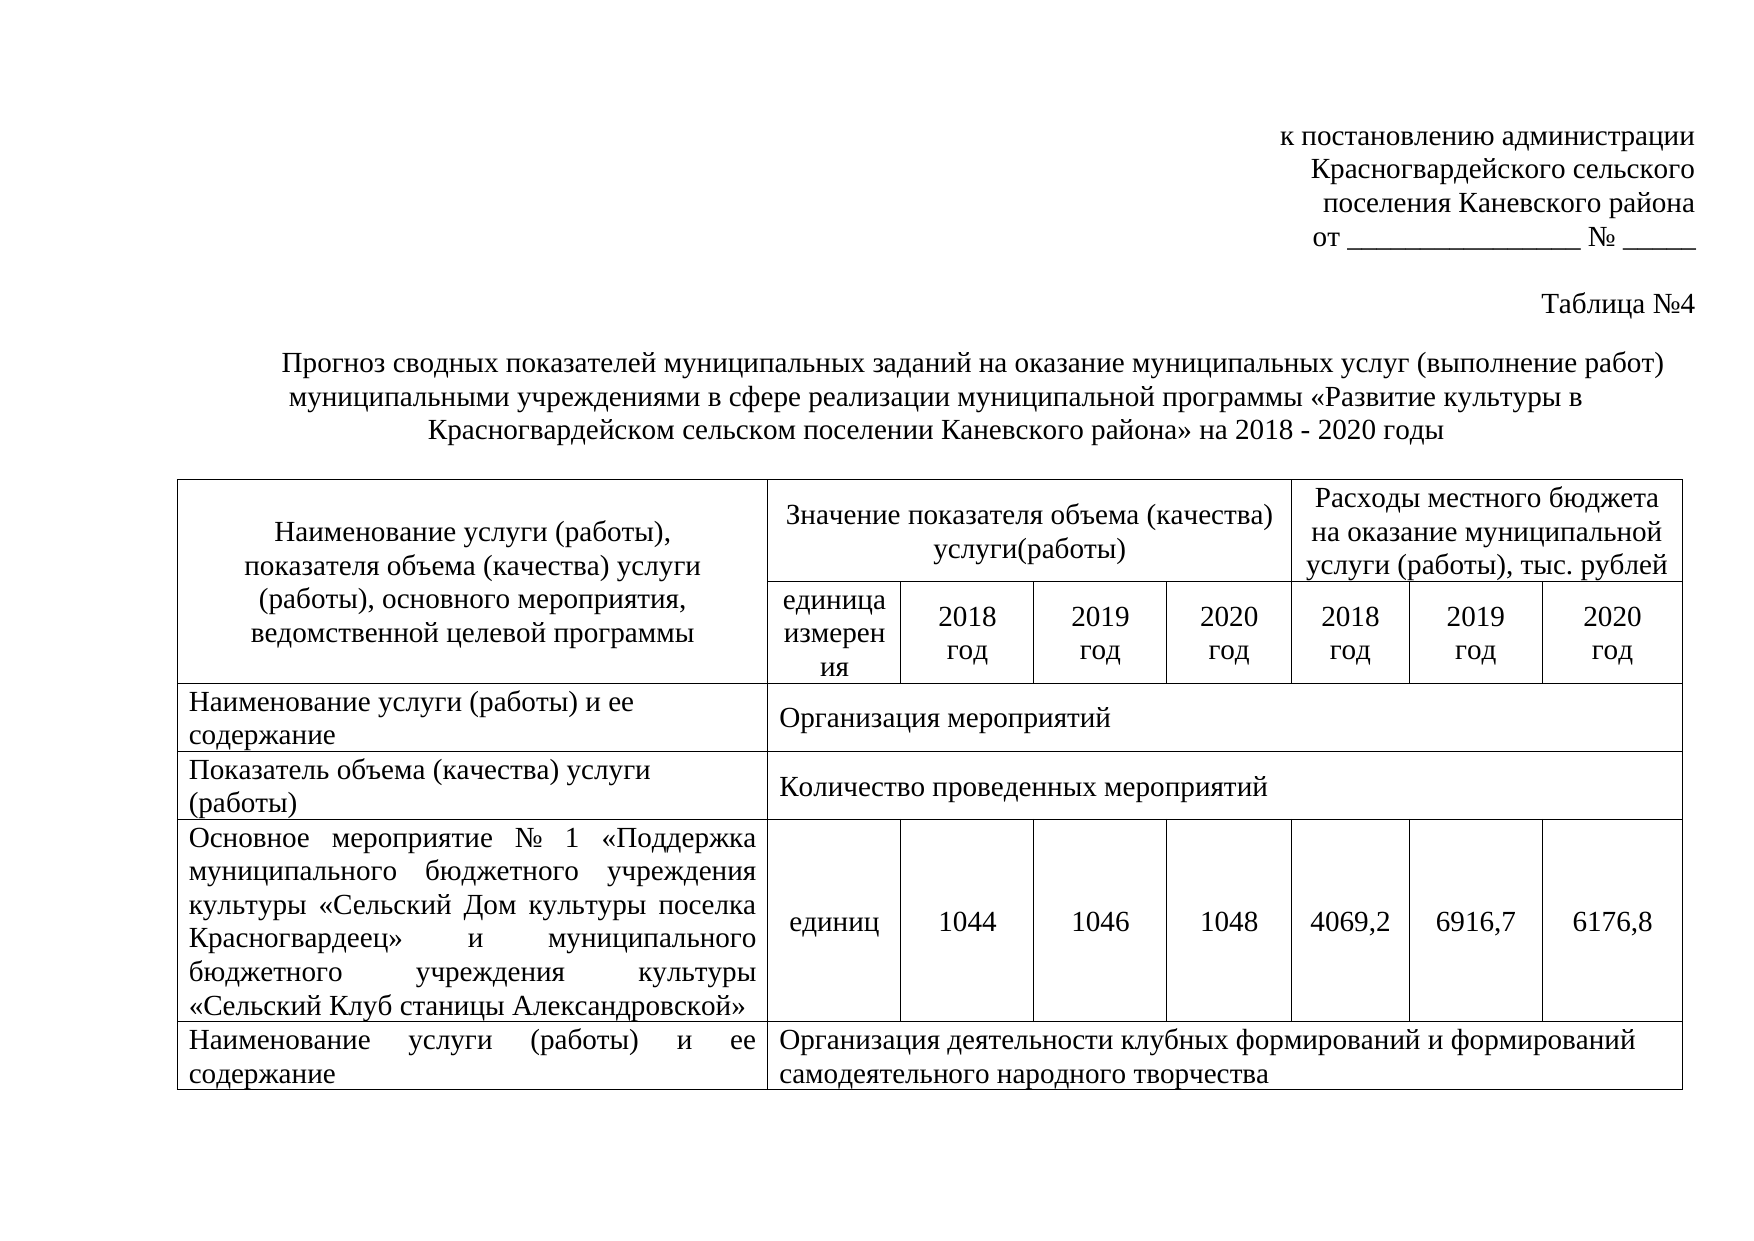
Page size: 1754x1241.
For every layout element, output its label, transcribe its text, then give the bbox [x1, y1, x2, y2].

table_cell Наименование услуги (работы) и ее содержание [178, 684, 767, 751]
table_cell 1044 [901, 820, 1033, 1021]
table_cell Организация деятельности клубных формирований и формирований самодеятельного народного творчества [768, 1022, 1682, 1089]
table_cell 6916,7 [1410, 820, 1542, 1021]
table_cell Наименование услуги (работы) и ее содержание [178, 1022, 767, 1089]
table_cell 2018 год [901, 582, 1033, 683]
table_cell 4069,2 [1292, 820, 1409, 1021]
table_cell единиц [768, 820, 900, 1021]
text Прогноз сводных показателей муниципальных заданий на оказание муниципальных услуг (выполнение работ) муниципальными учреждениями в сфере реализации муниципальной программы «Развитие культуры в Красногвардейском сельском поселении Каневского района» на 2018 - 2020 годы [177, 345, 1695, 446]
text Таблица №4 [177, 286, 1695, 319]
table_cell 6176,8 [1543, 820, 1682, 1021]
table_cell 1048 [1167, 820, 1291, 1021]
table_cell 2020 год [1167, 582, 1291, 683]
text Красногвардейского сельского [738, 152, 1695, 185]
table_header Наименование услуги (работы), показателя объема (качества) услуги (работы), основного мероприятия, ведомственной целевой программы [178, 480, 767, 683]
table_cell 2019 год [1410, 582, 1542, 683]
table_cell единица измерения [768, 582, 900, 683]
table_cell Показатель объема (качества) услуги (работы) [178, 752, 767, 819]
table_cell 2019 год [1034, 582, 1166, 683]
text от ________________ № _____ [177, 219, 1696, 252]
table_cell 2020 год [1543, 582, 1682, 683]
table_header Значение показателя объема (качества) услуги(работы) [768, 480, 1291, 581]
text поселения Каневского района [738, 185, 1695, 219]
table_cell Организация мероприятий [768, 684, 1682, 751]
text к постановлению администрации [738, 118, 1695, 152]
table_cell 2018 год [1292, 582, 1409, 683]
table_cell Количество проведенных мероприятий [768, 752, 1682, 819]
table_header Расходы местного бюджета на оказание муниципальной услуги (работы), тыс. рублей [1292, 480, 1682, 581]
table_cell 1046 [1034, 820, 1166, 1021]
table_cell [178, 820, 767, 1021]
